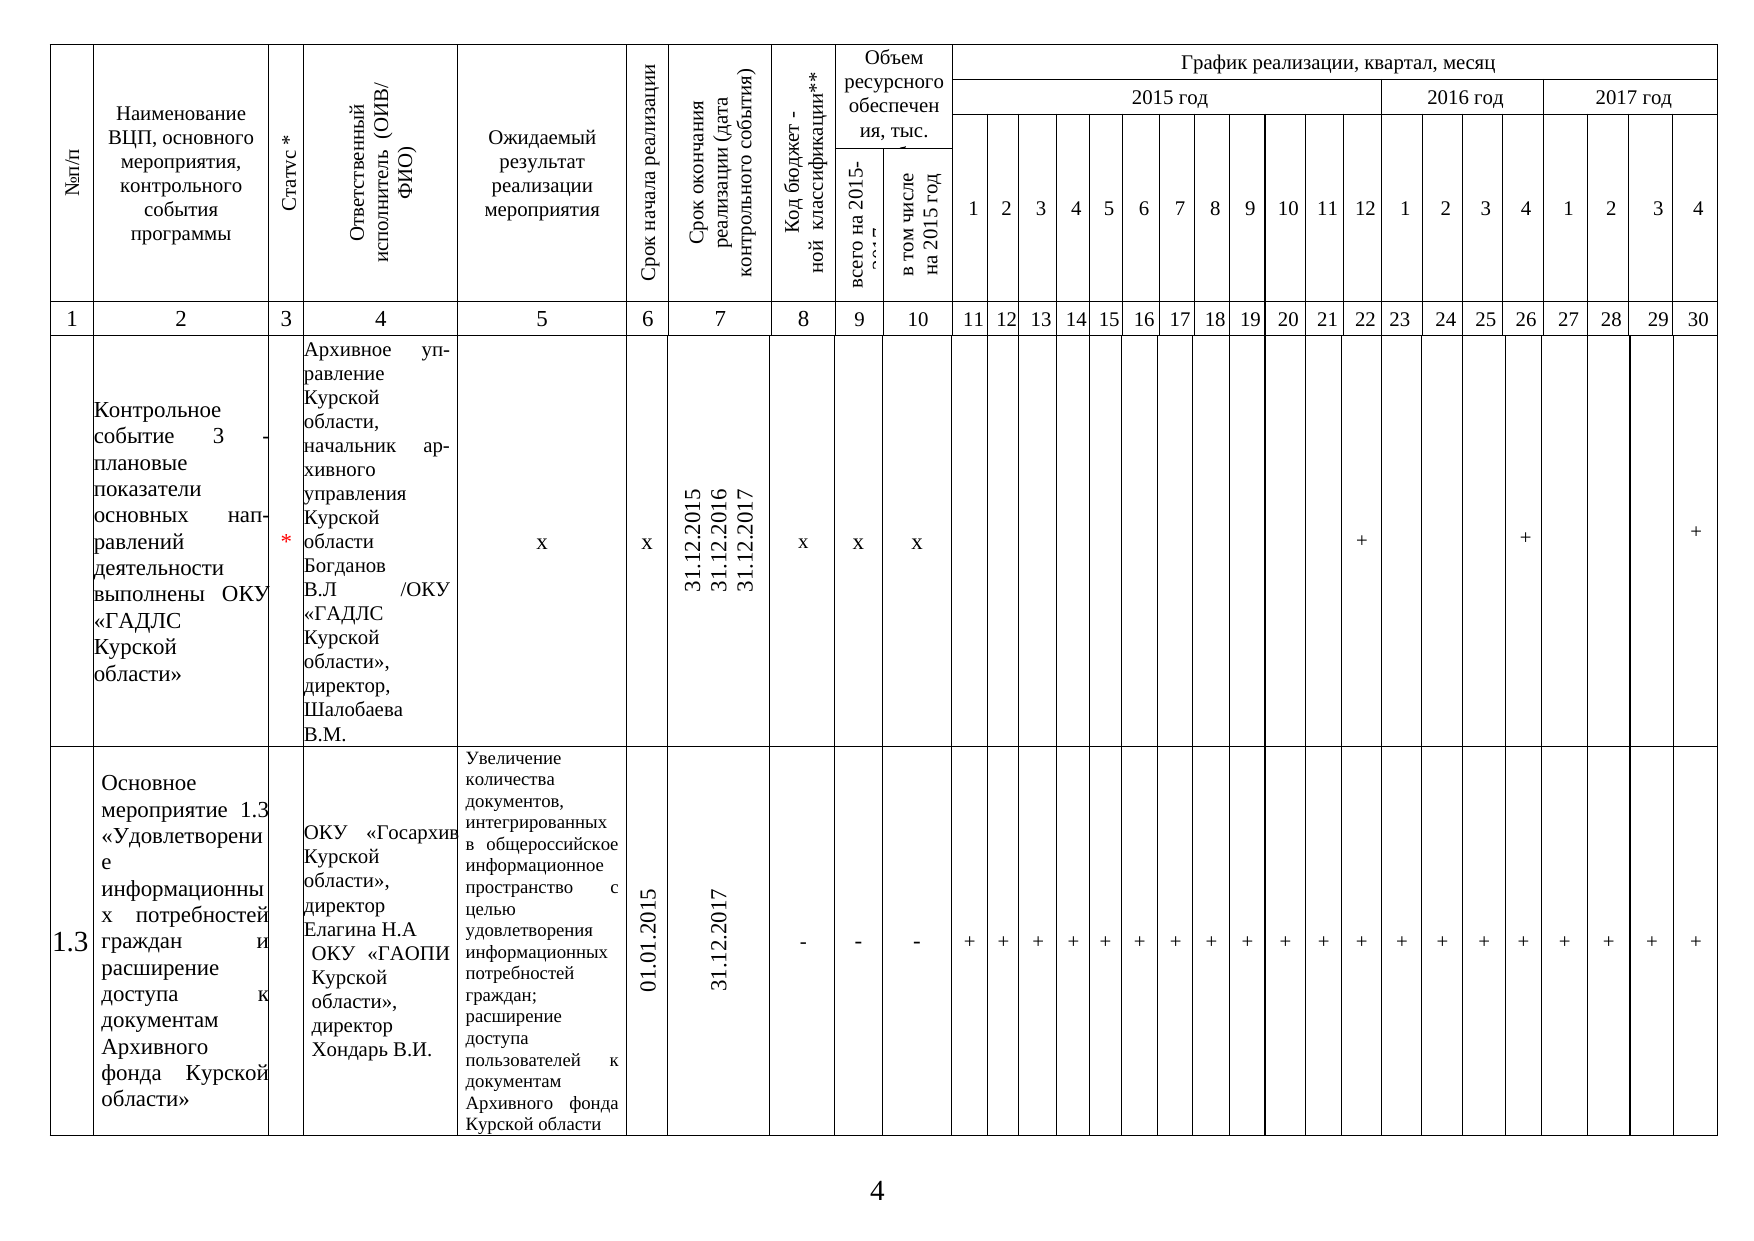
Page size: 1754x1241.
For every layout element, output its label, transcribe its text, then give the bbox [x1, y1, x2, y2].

table_cell 10 [884, 302, 952, 335]
table_cell 23 [1382, 302, 1422, 335]
table_cell 30 [1673, 302, 1717, 335]
table_cell + [1306, 747, 1341, 1135]
table_cell 11 [953, 302, 987, 335]
table_cell - [883, 747, 951, 1135]
table_cell + [988, 747, 1018, 1135]
table_cell [1463, 336, 1505, 746]
table_cell + [952, 747, 987, 1135]
table_cell 4 [1057, 115, 1089, 301]
table_cell 1.3 [51, 747, 93, 1135]
table_cell 2 [1423, 115, 1462, 301]
table_cell 28 [1588, 302, 1628, 335]
table_cell + [1506, 336, 1541, 746]
table_cell + [1674, 747, 1717, 1135]
table_cell [1422, 336, 1462, 746]
table_cell + [1674, 336, 1717, 746]
table_cell + [1382, 747, 1421, 1135]
table_cell 9 [1230, 115, 1264, 301]
table_cell 29 [1629, 302, 1672, 335]
table_cell 14 [1057, 302, 1089, 335]
table_cell 25 [1463, 302, 1502, 335]
table_cell + [1422, 747, 1462, 1135]
table_cell + [1230, 747, 1264, 1135]
table_cell [1019, 336, 1056, 746]
table_cell + [1057, 747, 1089, 1135]
table_cell ОКУ «Госархив Курской области», директор Елагина Н.А ОКУ «ГАОПИ Курской области», директор Хондарь В.И. [304, 747, 457, 1135]
table_cell [269, 747, 303, 1135]
table_cell 4 [304, 302, 457, 335]
table_cell Контрольное событие 3 - плановые показатели основных нап-равлений деятельности выполнены ОКУ «ГАДЛС Курской области» [94, 336, 268, 746]
table_cell 5 [1090, 115, 1122, 301]
table_cell 12 [988, 302, 1018, 335]
table_cell [1631, 336, 1673, 746]
table_cell [1266, 336, 1305, 746]
table_cell 19 [1230, 302, 1264, 335]
table_cell 7 [669, 302, 771, 335]
table_header Ответственный исполнитель (ОИВ/ ФИО) [304, 45, 457, 301]
table_cell 15 [1090, 302, 1122, 335]
table_cell 13 [1019, 302, 1056, 335]
table_cell х [770, 336, 834, 746]
table_header №п/п [51, 45, 93, 301]
table_cell + [1019, 747, 1056, 1135]
table_cell 21 [1306, 302, 1343, 335]
table_cell х [458, 336, 626, 746]
table_header Ожидаемый результат реализации мероприятия [458, 45, 626, 301]
table_cell [1382, 336, 1421, 746]
table_cell 22 [1344, 302, 1381, 335]
table_cell 2017 год [1544, 80, 1717, 113]
table_cell 01.01.2015 [627, 747, 667, 1135]
table_header Статус * [269, 45, 303, 301]
table_cell + [1122, 747, 1157, 1135]
table_cell [51, 336, 93, 746]
table_header Код бюджет - ной классификации** [772, 45, 835, 301]
table_cell 8 [772, 302, 835, 335]
table_cell 1 [1544, 115, 1587, 301]
table_cell 3 [269, 302, 303, 335]
table_cell 27 [1544, 302, 1587, 335]
table_cell Увеличение количества документов, интегрированных в общероссийское информационное пространство с целью удовлетворения информационных потребностей граждан; расширение доступа пользователей к документам Архивного фонда Курской области [458, 747, 626, 1135]
table_header Наименование ВЦП, основного мероприятия, контрольного события программы [94, 45, 268, 301]
table_cell 31.12.2017 [668, 747, 769, 1135]
table_cell [1158, 336, 1192, 746]
table_cell 20 [1266, 302, 1305, 335]
table_cell 2 [988, 115, 1018, 301]
table_cell + [1193, 747, 1229, 1135]
table_cell * [269, 336, 303, 746]
table_cell 4 [1503, 115, 1543, 301]
table_cell х [627, 336, 667, 746]
table_header Срок начала реализации [627, 45, 668, 301]
table_header Объем ресурсного обеспечения, тыс. руб. [836, 45, 952, 148]
table_cell 17 [1160, 302, 1194, 335]
table_cell [1306, 336, 1341, 746]
table_cell [952, 336, 987, 746]
table_cell + [1342, 747, 1381, 1135]
table_cell Архивное уп-равление Курской области, начальник ар-хивного управления Курской области Богданов В.Л /ОКУ «ГАДЛС Курской области», директор, Шалобаева В.М. [304, 336, 457, 746]
table_header График реализации, квартал, месяц [953, 45, 1717, 79]
table_cell 26 [1503, 302, 1543, 335]
table_cell [1122, 336, 1157, 746]
table_cell всего на 2015-2017 годы [836, 149, 883, 301]
table_cell 2016 год [1382, 80, 1543, 113]
table_cell - [835, 747, 882, 1135]
table_cell х [835, 336, 882, 746]
table_cell - [770, 747, 834, 1135]
table_cell 3 [1629, 115, 1672, 301]
table_cell 3 [1019, 115, 1056, 301]
table_cell 2 [94, 302, 268, 335]
table_cell + [1158, 747, 1192, 1135]
table_cell 9 [836, 302, 883, 335]
table_cell [988, 336, 1018, 746]
table_cell 5 [458, 302, 626, 335]
table_cell + [1588, 747, 1629, 1135]
table_cell 1 [1382, 115, 1422, 301]
table_header Срок окончания реализации (дата контрольного события) [669, 45, 771, 301]
table_cell [1230, 336, 1264, 746]
table_cell 2 [1588, 115, 1628, 301]
table_cell + [1090, 747, 1121, 1135]
table_cell 24 [1423, 302, 1462, 335]
table_cell Основное мероприятие 1.3 «Удовлетворение информационных потребностей граждан и расширение доступа к документам Архивного фонда Курской области» [94, 747, 268, 1135]
table_cell [1090, 336, 1121, 746]
table_cell 1 [953, 115, 987, 301]
table_cell 16 [1123, 302, 1159, 335]
table_cell х [883, 336, 951, 746]
table_cell [1588, 336, 1629, 746]
table_cell [1542, 336, 1587, 746]
table_cell 10 [1266, 115, 1305, 301]
table_cell 4 [1673, 115, 1717, 301]
table_cell 12 [1344, 115, 1381, 301]
table_cell 11 [1306, 115, 1343, 301]
table_cell + [1463, 747, 1505, 1135]
table_cell 8 [1195, 115, 1229, 301]
table_cell 18 [1195, 302, 1229, 335]
table_cell + [1506, 747, 1541, 1135]
table_cell 1 [51, 302, 93, 335]
table_cell + [1631, 747, 1673, 1135]
table_cell 3 [1463, 115, 1502, 301]
table_cell 31.12.2015 31.12.2016 31.12.2017 [668, 336, 769, 746]
table_cell 6 [627, 302, 668, 335]
table_cell [1193, 336, 1229, 746]
table_cell + [1542, 747, 1587, 1135]
table_cell в том числе на 2015 год [884, 149, 952, 301]
table_cell + [1342, 336, 1381, 746]
table_cell [1057, 336, 1089, 746]
table_cell 2015 год [953, 80, 1381, 113]
table_cell 7 [1160, 115, 1194, 301]
table_cell 6 [1123, 115, 1159, 301]
table_cell + [1266, 747, 1305, 1135]
